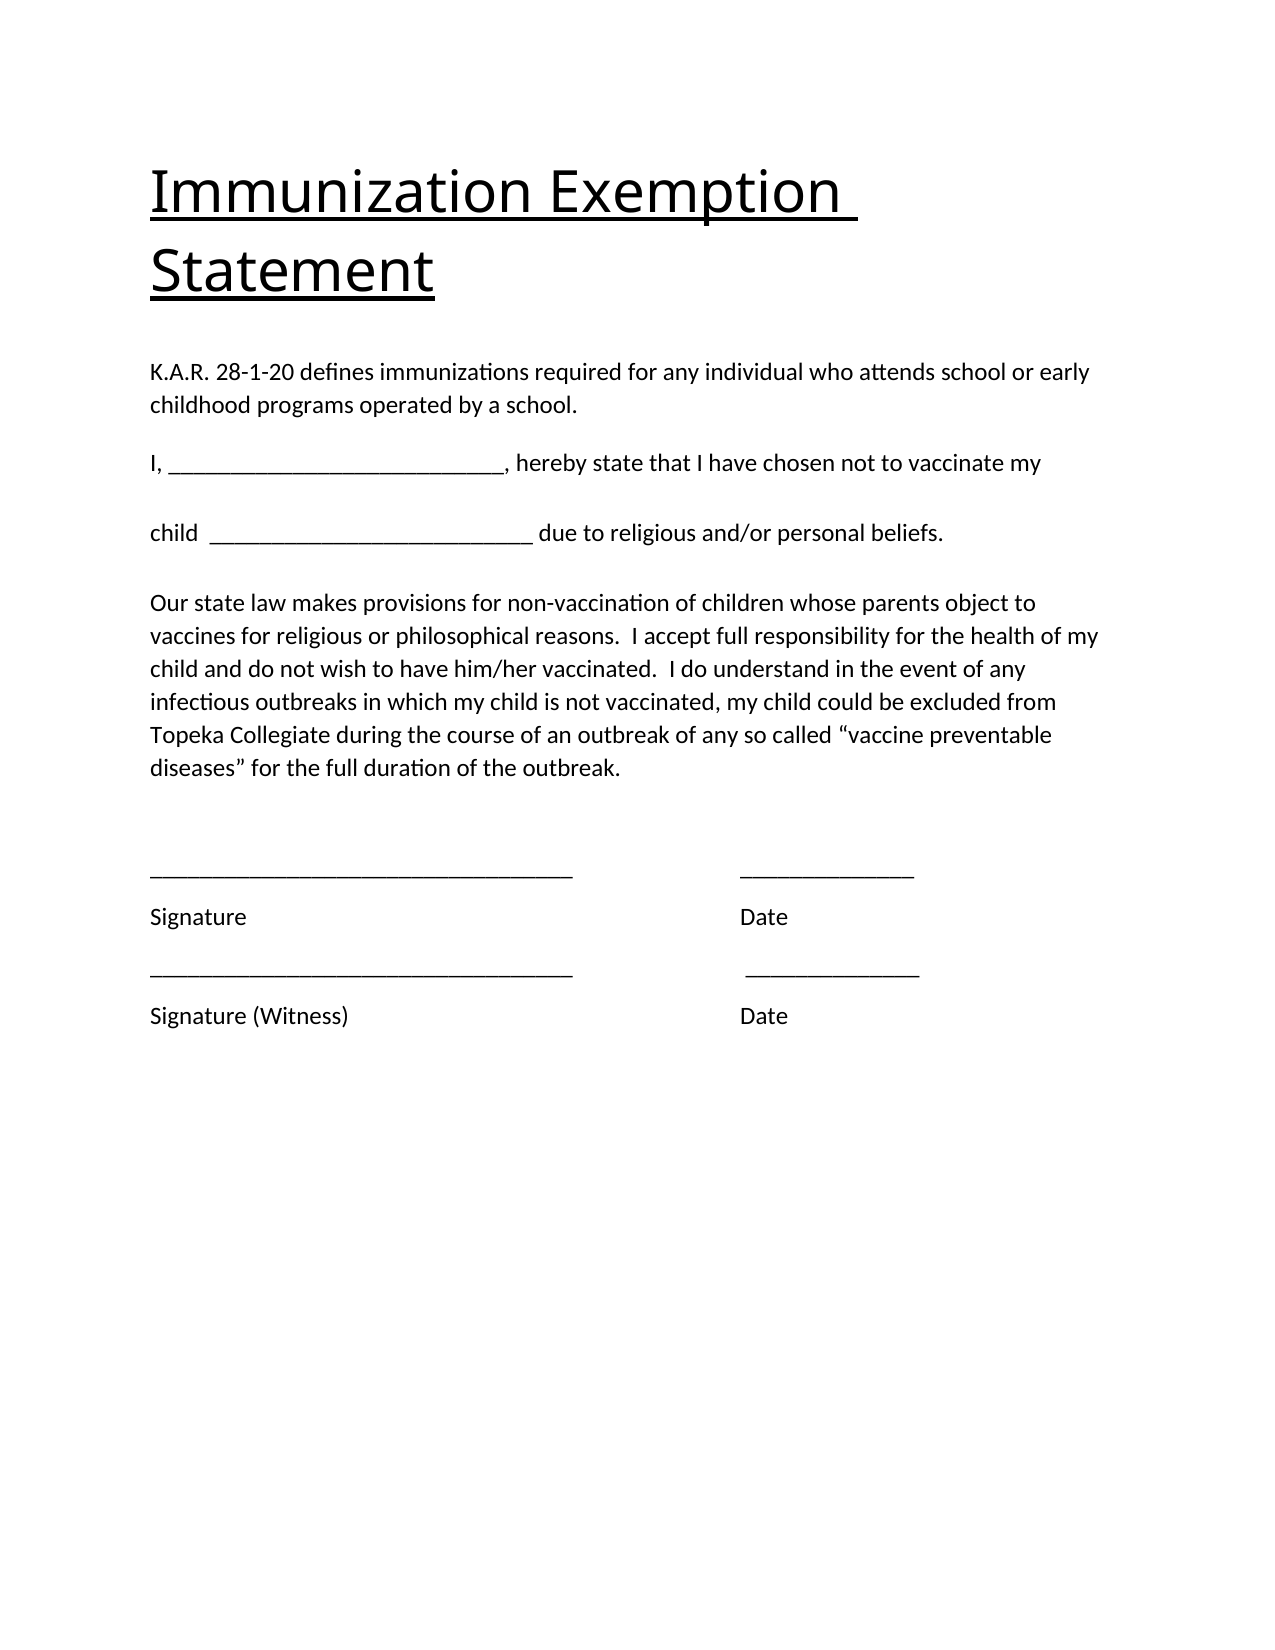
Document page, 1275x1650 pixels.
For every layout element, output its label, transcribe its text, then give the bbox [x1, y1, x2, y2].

text Signature (Witness) Date [150, 1000, 1125, 1031]
text __________________________________ ______________ [150, 950, 1125, 981]
text K.A.R. 28-1-20 defines immunizations required for any individual who attends school or early childhood programs operated by a school. [150, 356, 1125, 419]
text __________________________________ ______________ [150, 851, 1125, 882]
title Immunization Exemption Statement [150, 150, 1125, 309]
text Signature Date [150, 901, 1125, 931]
text Our state law makes provisions for non-vaccination of children whose parents object to vaccines for religious or philosophical reasons. I accept full responsibility for the health of my child and do not wish to have him/her vaccinated. I do understand in the event of any infectious outbreaks in which my child is not vaccinated, my child could be excluded from Topeka Collegiate during the course of an outbreak of any so called “vaccine preventable diseases” for the full duration of the outbreak. [150, 587, 1125, 783]
text child __________________________ due to religious and/or personal beliefs. [150, 517, 1125, 548]
text I, ___________________________, hereby state that I have chosen not to vaccinate my [150, 447, 1125, 477]
